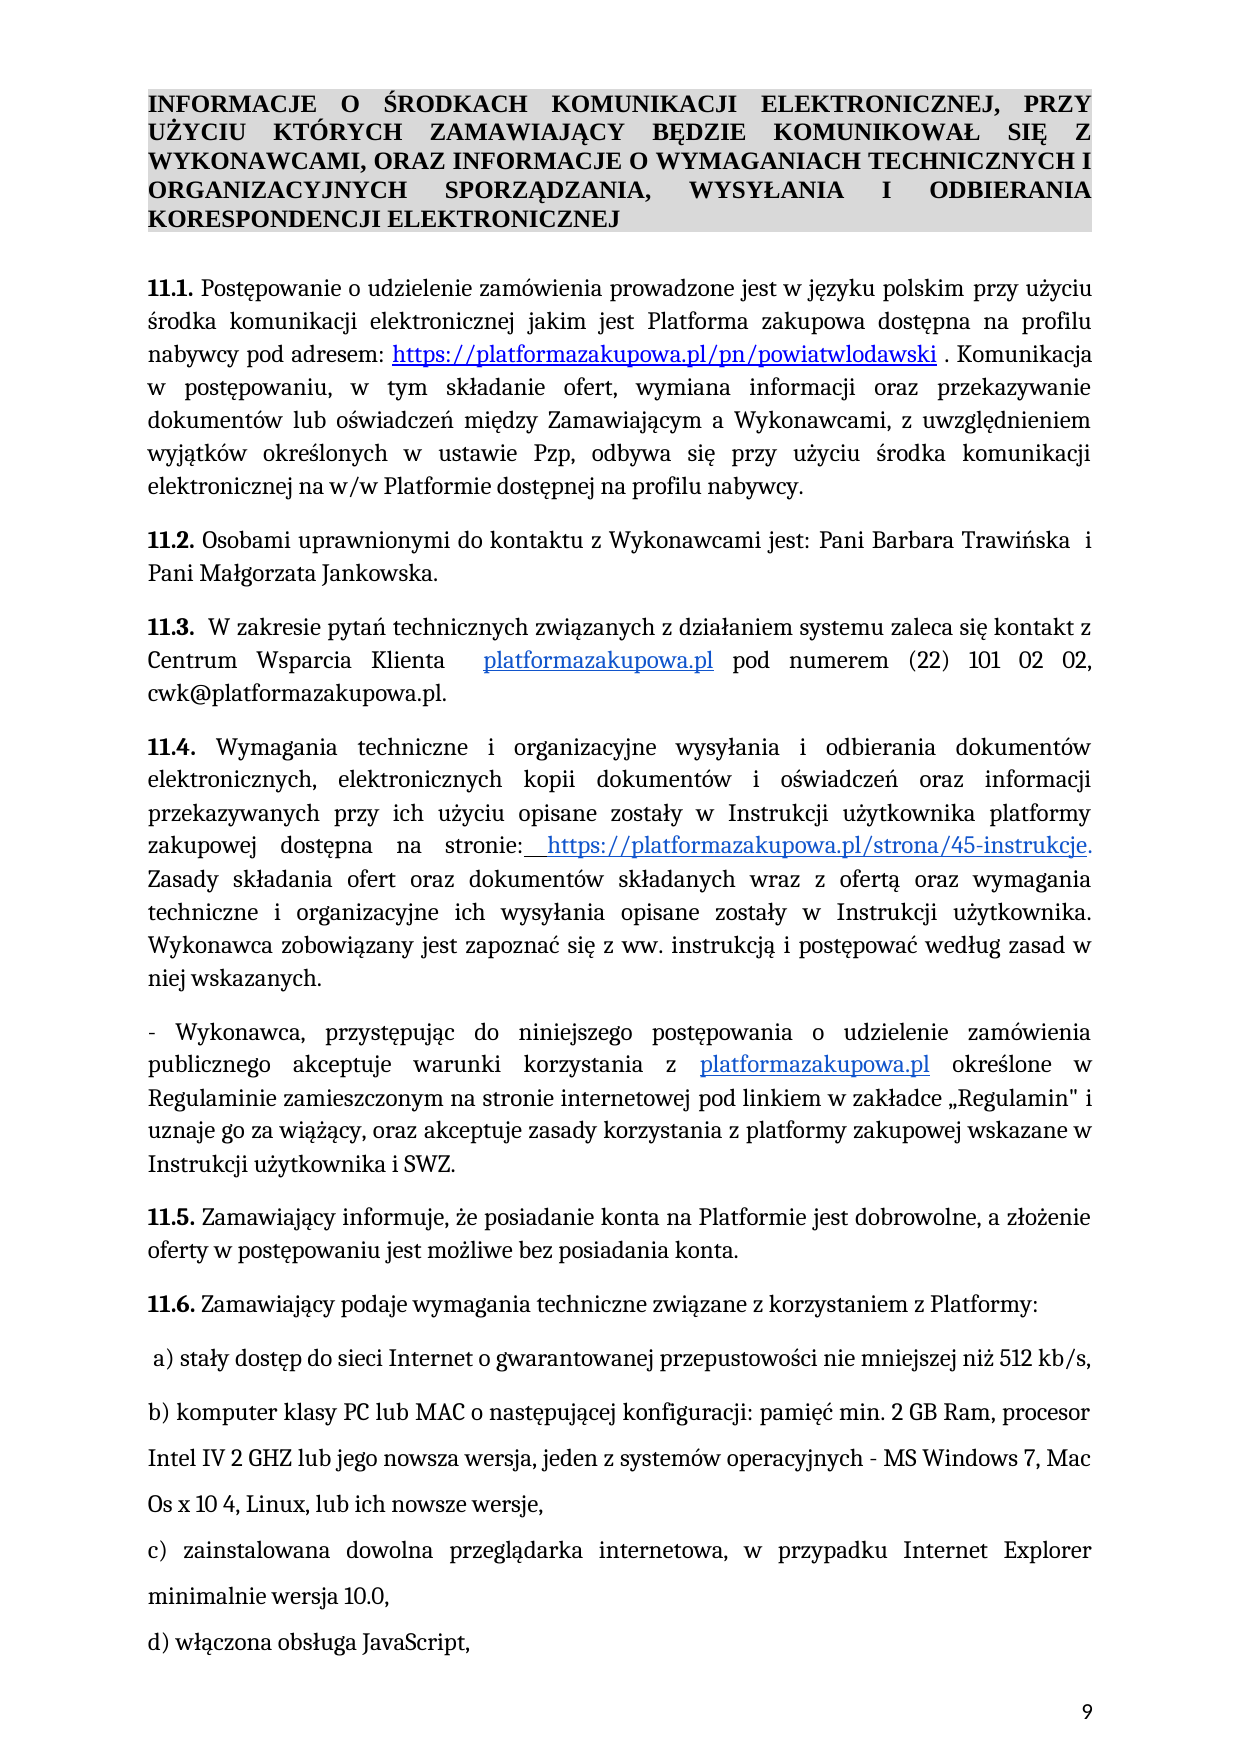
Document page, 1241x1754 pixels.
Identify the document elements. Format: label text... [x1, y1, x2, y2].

text 11.3. W zakresie pytań technicznych związanych z działaniem systemu zaleca się kontakt z Centrum Wsparcia Klienta platformazakupowa.pl pod numerem (22) 101 02 02, cwk@platformazakupowa.pl. [148, 612, 1092, 707]
text a) stały dostęp do sieci Internet o gwarantowanej przepustowości nie mniejszej niż 512 kb/s, [148, 1344, 1092, 1373]
text 11.2. Osobami uprawnionymi do kontaktu z Wykonawcami jest: Pani Barbara Trawińska i Pani Małgorzata Jankowska. [148, 526, 1092, 587]
text 11.4. Wymagania techniczne i organizacyjne wysyłania i odbierania dokumentów elektronicznych, elektronicznych kopii dokumentów i oświadczeń oraz informacji przekazywanych przy ich użyciu opisane zostały w Instrukcji użytkownika platformy zakupowej dostępna na stronie: https://platformazakupowa.pl/strona/45-instrukcje. Zasady składania ofert oraz dokumentów składanych wraz z ofertą oraz wymagania techniczne i organizacyjne ich wysyłania opisane zostały w Instrukcji użytkownika. Wykonawca zobowiązany jest zapoznać się z ww. instrukcją i postępować według zasad w niej wskazanych. [148, 732, 1092, 992]
text - Wykonawca, przystępując do niniejszego postępowania o udzielenie zamówienia publicznego akceptuje warunki korzystania z platformazakupowa.pl określone w Regulaminie zamieszczonym na stronie internetowej pod linkiem w zakładce „Regulamin" i uznaje go za wiążący, oraz akceptuje zasady korzystania z platformy zakupowej wskazane w Instrukcji użytkownika i SWZ. [148, 1017, 1092, 1178]
text INFORMACJE O ŚRODKACH KOMUNIKACJI ELEKTRONICZNEJ, PRZY UŻYCIU KTÓRYCH ZAMAWIAJĄCY BĘDZIE KOMUNIKOWAŁ SIĘ Z WYKONAWCAMI, ORAZ INFORMACJE O WYMAGANIACH TECHNICZNYCH I ORGANIZACYJNYCH SPORZĄDZANIA, WYSYŁANIA I ODBIERANIA KORESPONDENCJI ELEKTRONICZNEJ [148, 89, 1092, 232]
text d) włączona obsługa JavaScript, [148, 1628, 1092, 1656]
text 11.1. Postępowanie o udzielenie zamówienia prowadzone jest w języku polskim przy użyciu środka komunikacji elektronicznej jakim jest Platforma zakupowa dostępna na profilu nabywcy pod adresem: https://platformazakupowa.pl/pn/powiatwlodawski . Komunikacja w postępowaniu, w tym składanie ofert, wymiana informacji oraz przekazywanie dokumentów lub oświadczeń między Zamawiającym a Wykonawcami, z uwzględnieniem wyjątków określonych w ustawie Pzp, odbywa się przy użyciu środka komunikacji elektronicznej na w/w Platformie dostępnej na profilu nabywcy. [148, 274, 1092, 501]
text b) komputer klasy PC lub MAC o następującej konfiguracji: pamięć min. 2 GB Ram, procesor Intel IV 2 GHZ lub jego nowsza wersja, jeden z systemów operacyjnych - MS Windows 7, Mac Os x 10 4, Linux, lub ich nowsze wersje, [148, 1398, 1092, 1518]
text 11.6. Zamawiający podaje wymagania techniczne związane z korzystaniem z Platformy: [148, 1290, 1092, 1319]
text 11.5. Zamawiający informuje, że posiadanie konta na Platformie jest dobrowolne, a złożenie oferty w postępowaniu jest możliwe bez posiadania konta. [148, 1203, 1092, 1265]
text c) zainstalowana dowolna przeglądarka internetowa, w przypadku Internet Explorer minimalnie wersja 10.0, [148, 1536, 1092, 1610]
